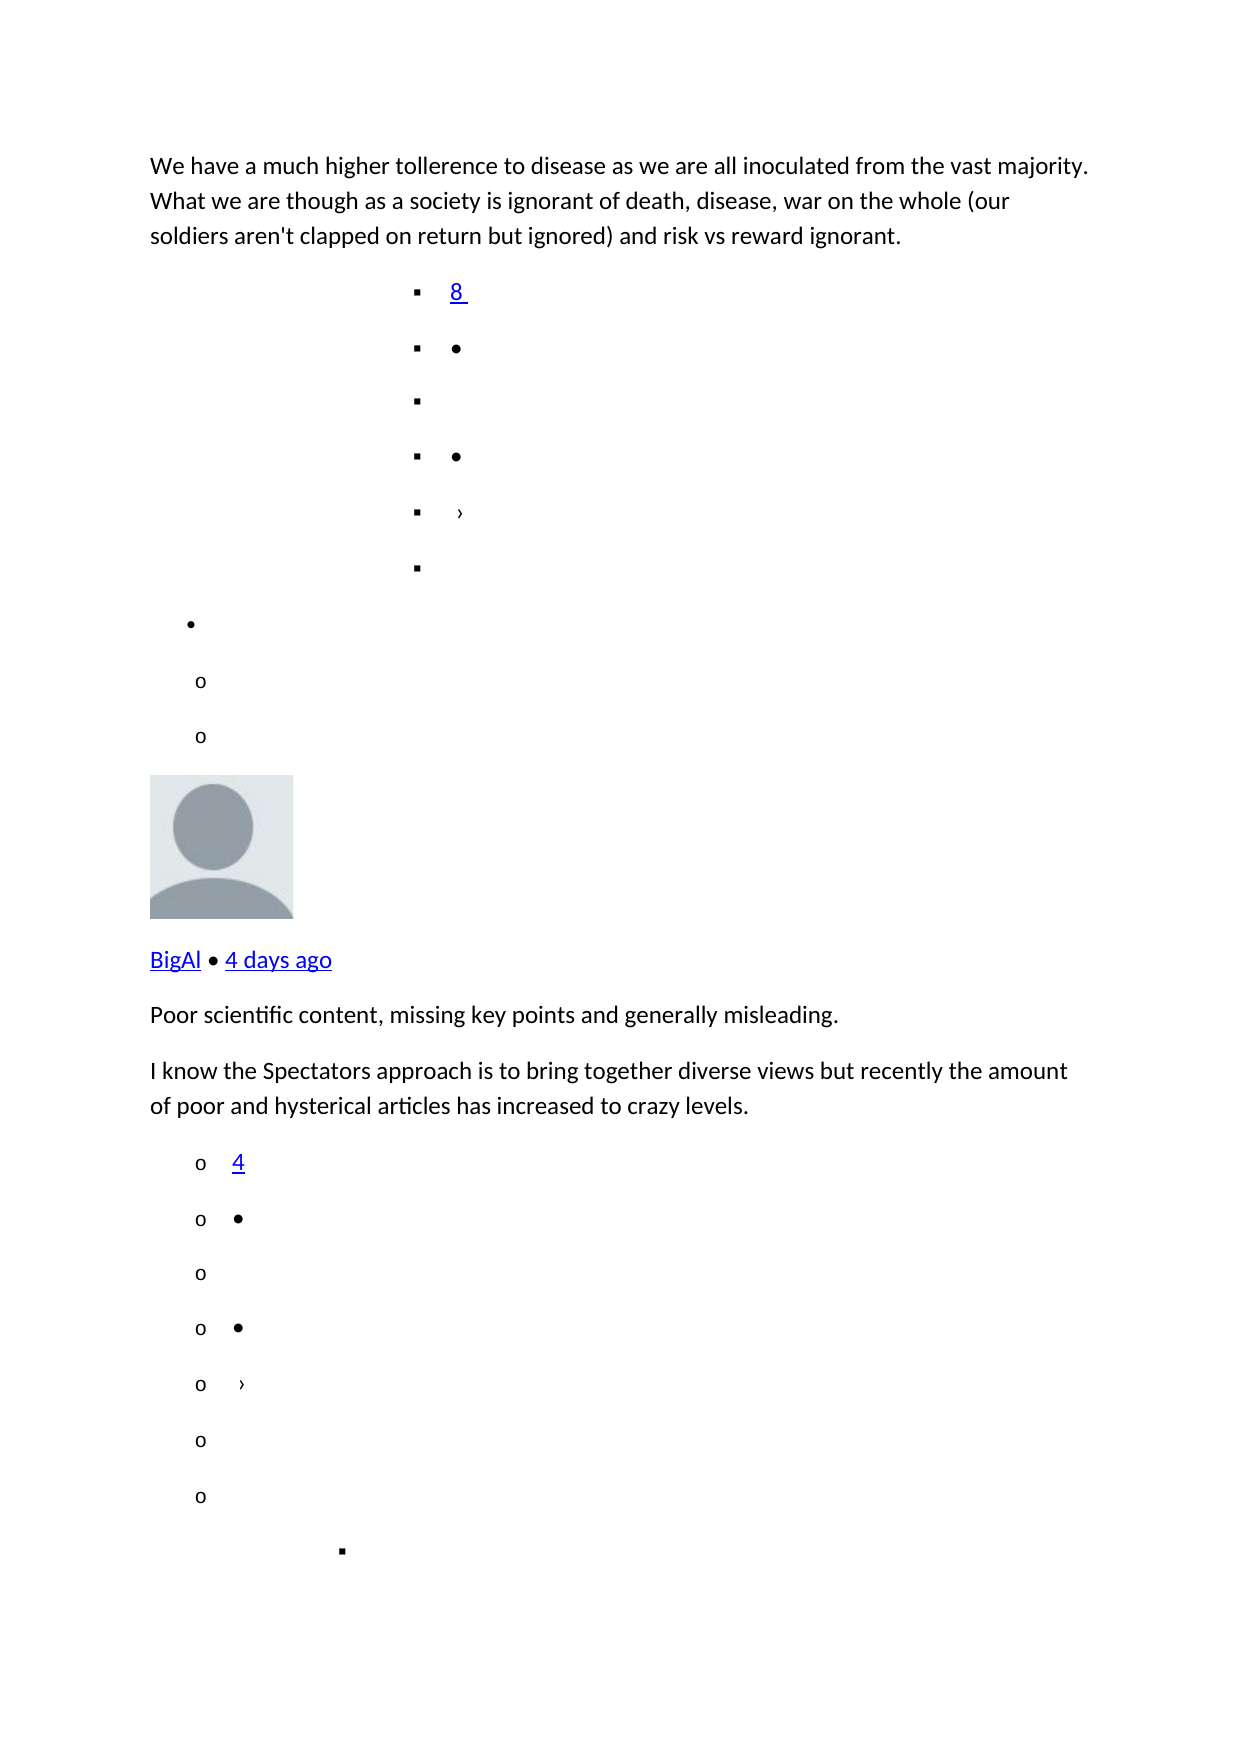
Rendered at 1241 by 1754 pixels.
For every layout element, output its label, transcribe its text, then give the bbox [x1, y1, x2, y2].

list • [412, 441, 1090, 471]
text We have a much higher tollerence to disease as we are all inoculated from the vast majority. What we are though as a society is ignorant of death, disease, war on the whole (our soldiers aren't clapped on return but ignored) and risk vs reward ignorant. [150, 150, 1090, 251]
list 8 [412, 276, 1090, 306]
list • [412, 332, 1090, 362]
text I know the Spectators approach is to bring together diverse views but recently the amount of poor and hysterical articles has increased to crazy levels. [150, 1056, 1090, 1121]
text Poor scientific content, missing key points and generally misleading. [150, 1000, 1090, 1030]
list 4 [194, 1146, 1090, 1177]
list • [194, 1202, 1090, 1233]
list › [412, 496, 1090, 527]
picture [150, 775, 294, 919]
text BigAl • 4 days ago [150, 944, 1090, 974]
list › [194, 1367, 1090, 1398]
list • [194, 1312, 1090, 1342]
